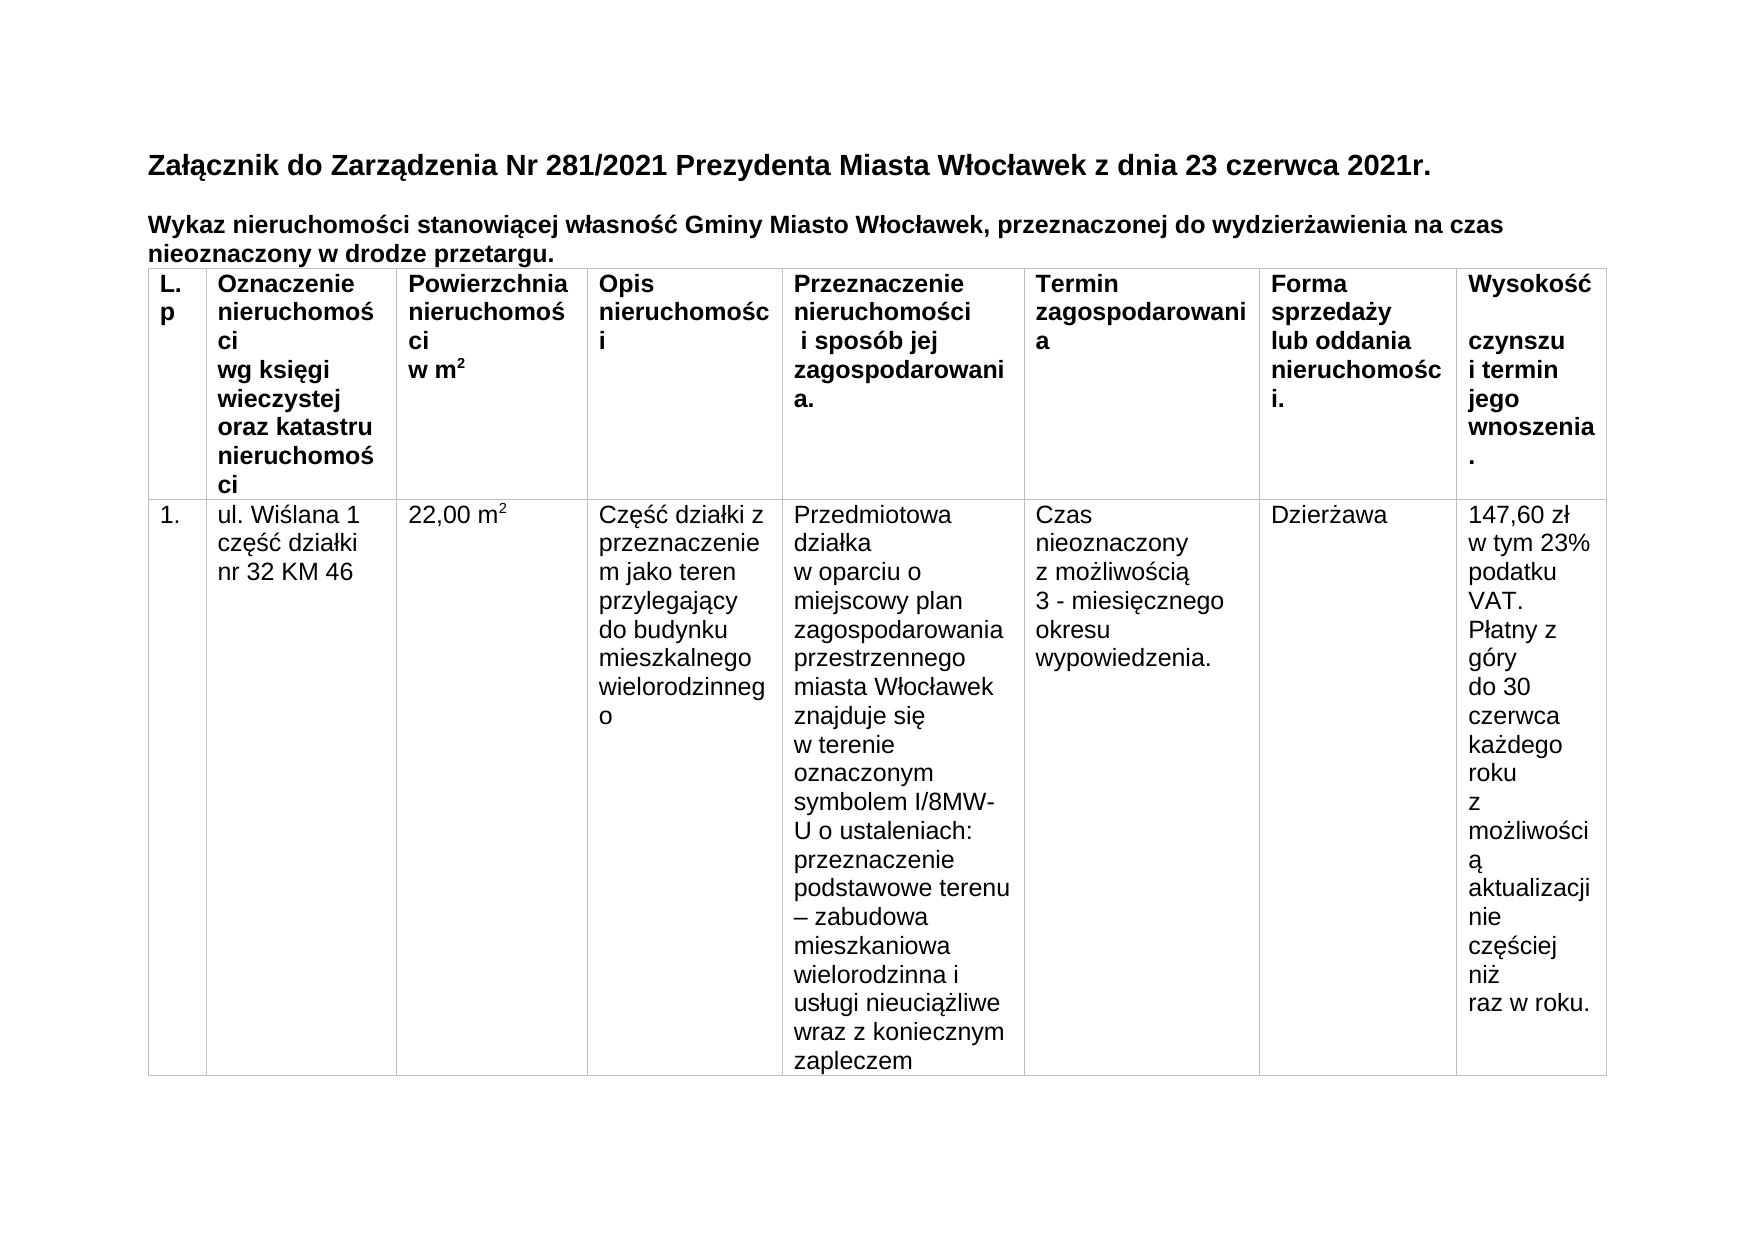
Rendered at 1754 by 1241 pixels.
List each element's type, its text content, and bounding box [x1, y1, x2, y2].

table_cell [1457, 500, 1606, 1074]
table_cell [783, 500, 1024, 1074]
subtitle Załącznik do Zarządzenia Nr 281/2021 Prezydenta Miasta Włocławek z dnia 23 czerwca 2021r. [148, 148, 1606, 181]
table_header Termin zagospodarowania [1025, 269, 1259, 498]
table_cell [207, 500, 396, 1074]
table_header Forma sprzedaży lub oddania nieruchomości. [1260, 269, 1456, 498]
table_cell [1025, 500, 1259, 1074]
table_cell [588, 500, 782, 1074]
table_header Wysokość czynszu i termin jego wnoszenia. [1457, 269, 1606, 498]
table_header Oznaczenie nieruchomości wg księgi wieczystej oraz katastru nieruchomości [207, 269, 396, 498]
table_header Przeznaczenie nieruchomości i sposób jej zagospodarowania. [783, 269, 1024, 498]
table_cell 1. [149, 500, 206, 1074]
table_header Opis nieruchomości [588, 269, 782, 498]
table_header Powierzchnia nieruchomości w m2 [397, 269, 587, 498]
table_cell Dzierżawa [1260, 500, 1456, 1074]
table_header L.p [149, 269, 206, 498]
table_cell 22,00 m2 [397, 500, 587, 1074]
text Wykaz nieruchomości stanowiącej własność Gminy Miasto Włocławek, przeznaczonej do wydzierżawienia na czas nieoznaczony w drodze przetargu. [148, 210, 1606, 267]
